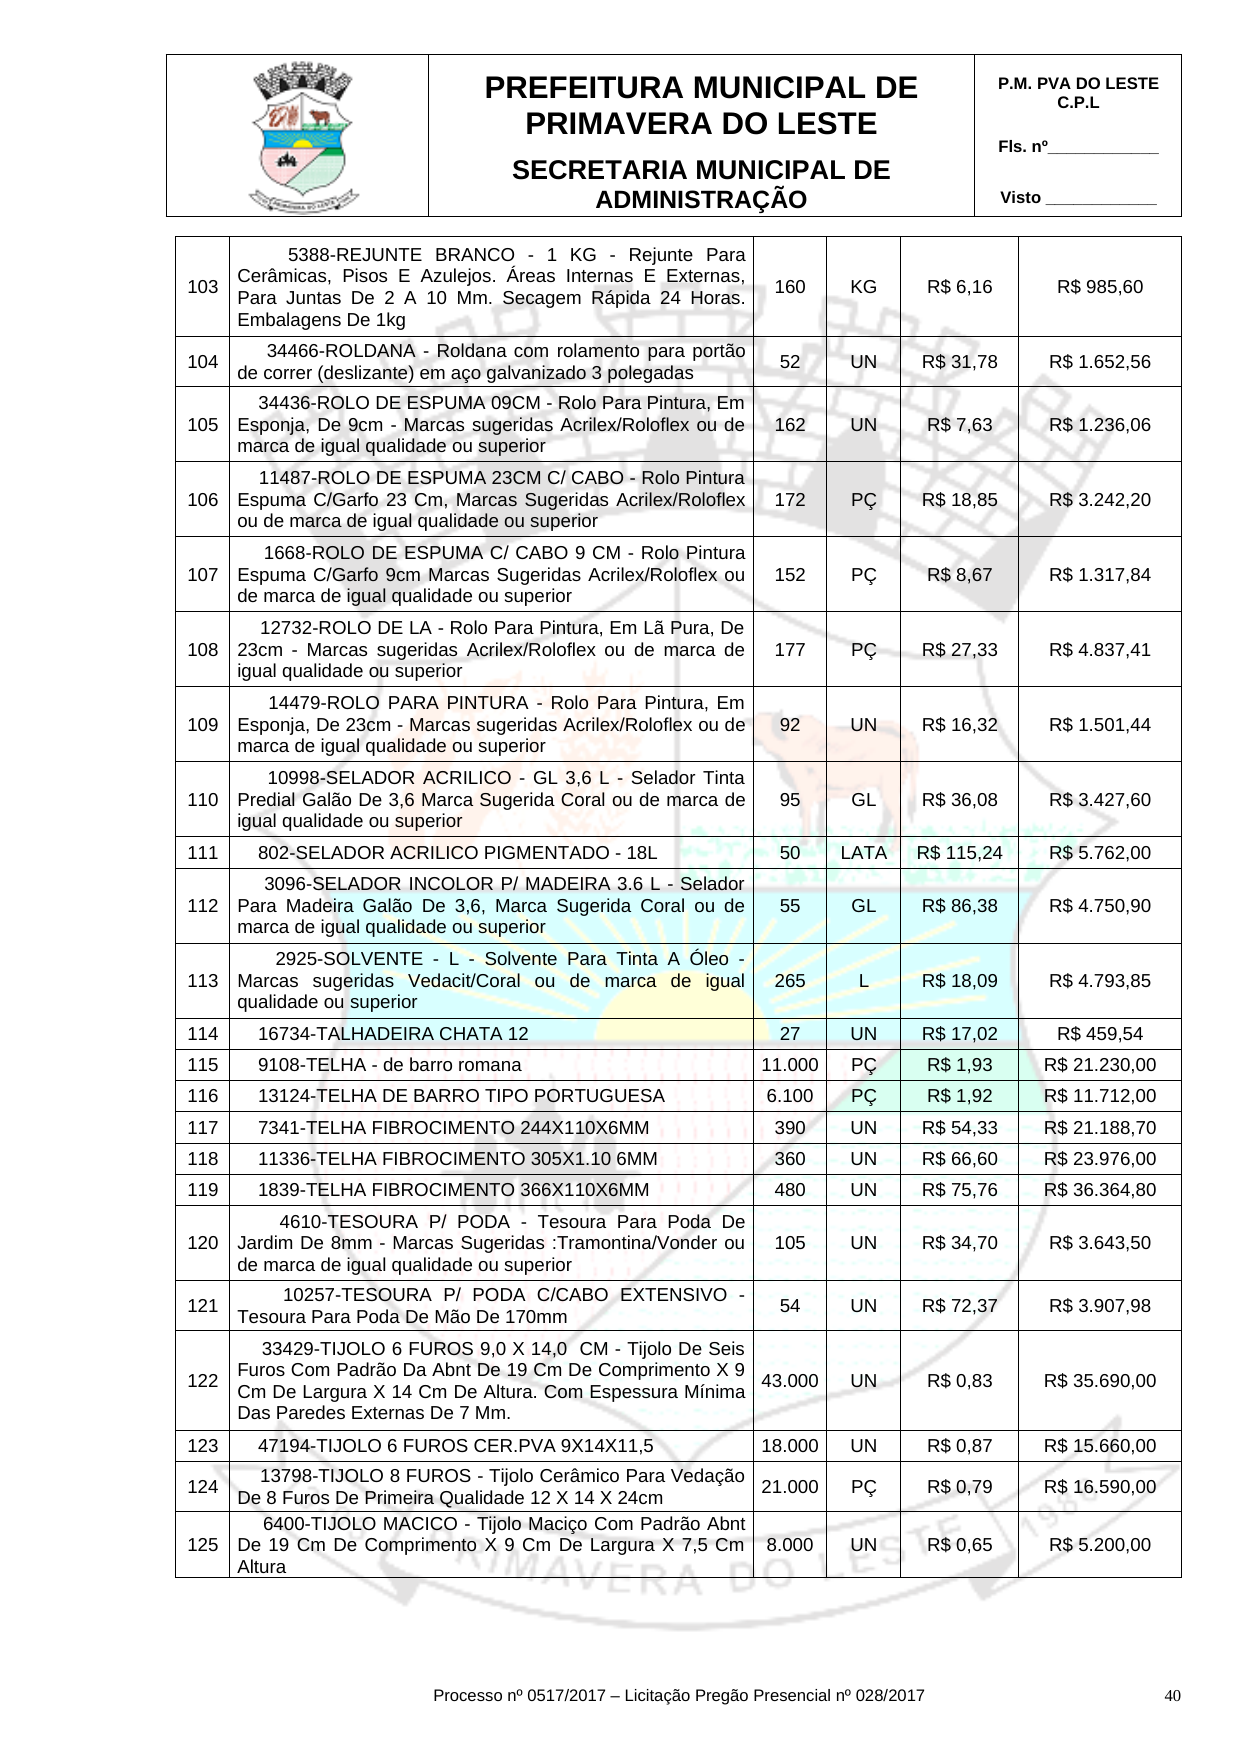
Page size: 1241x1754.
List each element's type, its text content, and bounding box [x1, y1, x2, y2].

table_cell 802-SELADOR ACRILICO PIGMENTADO - 18L [230, 837, 753, 867]
table_cell 6.100 [754, 1081, 826, 1111]
table_cell 13798-TIJOLO 8 FUROS - Tijolo Cerâmico Para Vedação De 8 Furos De Primeira Qualidade 12 X 14 X 24cm [230, 1462, 753, 1511]
table_cell 10998-SELADOR ACRILICO - GL 3,6 L - Selador Tinta Predial Galão De 3,6 Marca Sugerida Coral ou de marca de igual qualidade ou superior [230, 762, 753, 836]
table_cell R$ 27,33 [901, 612, 1018, 686]
table_cell R$ 18,09 [901, 944, 1018, 1017]
table_cell 103 [176, 237, 229, 336]
table_cell 104 [176, 337, 229, 386]
table_cell 33429-TIJOLO 6 FUROS 9,0 X 14,0 CM - Tijolo De Seis Furos Com Padrão Da Abnt De 19 Cm De Comprimento X 9 Cm De Largura X 14 Cm De Altura. Com Espessura Mínima Das Paredes Externas De 7 Mm. [230, 1331, 753, 1430]
table_cell 113 [176, 944, 229, 1017]
table_cell 12732-ROLO DE LA - Rolo Para Pintura, Em Lã Pura, De 23cm - Marcas sugeridas Acrilex/Roloflex ou de marca de igual qualidade ou superior [230, 612, 753, 686]
table_cell R$ 4.837,41 [1019, 612, 1181, 686]
table_cell 95 [754, 762, 826, 836]
table_cell R$ 72,37 [901, 1281, 1018, 1330]
table_cell R$ 1.501,44 [1019, 687, 1181, 761]
table_cell 118 [176, 1144, 229, 1174]
table_cell 6400-TIJOLO MACICO - Tijolo Maciço Com Padrão Abnt De 19 Cm De Comprimento X 9 Cm De Largura X 7,5 Cm Altura [230, 1512, 753, 1577]
table_cell 125 [176, 1512, 229, 1577]
table_cell 111 [176, 837, 229, 867]
table_cell 114 [176, 1019, 229, 1049]
table_cell 360 [754, 1144, 826, 1174]
table_cell 123 [176, 1431, 229, 1461]
table_cell GL [827, 869, 900, 942]
table_cell R$ 3.907,98 [1019, 1281, 1181, 1330]
table_cell PÇ [827, 1462, 900, 1511]
table_cell 122 [176, 1331, 229, 1430]
picture [242, 60, 363, 215]
table_cell UN [827, 1112, 900, 1142]
table_cell KG [827, 237, 900, 336]
table_cell R$ 0,65 [901, 1512, 1018, 1577]
table_cell 55 [754, 869, 826, 942]
table_cell 124 [176, 1462, 229, 1511]
table_cell GL [827, 762, 900, 836]
table_cell 8.000 [754, 1512, 826, 1577]
table_cell R$ 0,79 [901, 1462, 1018, 1511]
table_cell 7341-TELHA FIBROCIMENTO 244X110X6MM [230, 1112, 753, 1142]
table_cell UN [827, 387, 900, 461]
table_cell UN [827, 687, 900, 761]
table_cell R$ 86,38 [901, 869, 1018, 942]
table_cell PÇ [827, 537, 900, 611]
table_cell 162 [754, 387, 826, 461]
table_cell 11.000 [754, 1050, 826, 1080]
table_cell 3096-SELADOR INCOLOR P/ MADEIRA 3.6 L - Selador Para Madeira Galão De 3,6, Marca Sugerida Coral ou de marca de igual qualidade ou superior [230, 869, 753, 942]
table_cell R$ 31,78 [901, 337, 1018, 386]
table_cell 1839-TELHA FIBROCIMENTO 366X110X6MM [230, 1175, 753, 1205]
table_cell R$ 21.230,00 [1019, 1050, 1181, 1080]
table_cell UN [827, 1281, 900, 1330]
table_cell R$ 4.750,90 [1019, 869, 1181, 942]
table_cell 43.000 [754, 1331, 826, 1430]
table_cell 18.000 [754, 1431, 826, 1461]
table_cell 54 [754, 1281, 826, 1330]
table_cell UN [827, 1331, 900, 1430]
table_cell 27 [754, 1019, 826, 1049]
table_cell 5388-REJUNTE BRANCO - 1 KG - Rejunte Para Cerâmicas, Pisos E Azulejos. Áreas Internas E Externas, Para Juntas De 2 A 10 Mm. Secagem Rápida 24 Horas. Embalagens De 1kg [230, 237, 753, 336]
table_cell PÇ [827, 612, 900, 686]
table_cell R$ 16.590,00 [1019, 1462, 1181, 1511]
table_cell UN [827, 1431, 900, 1461]
table_cell 120 [176, 1206, 229, 1280]
table_cell PÇ [827, 1050, 900, 1080]
table_cell PÇ [827, 462, 900, 536]
table_cell R$ 8,67 [901, 537, 1018, 611]
table_cell R$ 34,70 [901, 1206, 1018, 1280]
table_cell 105 [176, 387, 229, 461]
table_cell UN [827, 337, 900, 386]
table_cell 21.000 [754, 1462, 826, 1511]
table_cell R$ 985,60 [1019, 237, 1181, 336]
table_cell UN [827, 1144, 900, 1174]
table_cell UN [827, 1206, 900, 1280]
table_cell L [827, 944, 900, 1017]
table_cell 47194-TIJOLO 6 FUROS CER.PVA 9X14X11,5 [230, 1431, 753, 1461]
table_cell R$ 1.317,84 [1019, 537, 1181, 611]
table_cell R$ 3.427,60 [1019, 762, 1181, 836]
table_cell 14479-ROLO PARA PINTURA - Rolo Para Pintura, Em Esponja, De 23cm - Marcas sugeridas Acrilex/Roloflex ou de marca de igual qualidade ou superior [230, 687, 753, 761]
table_cell R$ 5.762,00 [1019, 837, 1181, 867]
table_cell 16734-TALHADEIRA CHATA 12 [230, 1019, 753, 1049]
table_cell 52 [754, 337, 826, 386]
table_cell 105 [754, 1206, 826, 1280]
table_cell 112 [176, 869, 229, 942]
table_cell R$ 1.652,56 [1019, 337, 1181, 386]
table_cell R$ 11.712,00 [1019, 1081, 1181, 1111]
table_cell UN [827, 1175, 900, 1205]
table_cell 480 [754, 1175, 826, 1205]
table_cell 34466-ROLDANA - Roldana com rolamento para portão de correr (deslizante) em aço galvanizado 3 polegadas [230, 337, 753, 386]
table_cell 121 [176, 1281, 229, 1330]
table_cell 107 [176, 537, 229, 611]
table_cell PÇ [827, 1081, 900, 1111]
table_cell 92 [754, 687, 826, 761]
table_cell 172 [754, 462, 826, 536]
table_cell 119 [176, 1175, 229, 1205]
table_cell 152 [754, 537, 826, 611]
table_cell 4610-TESOURA P/ PODA - Tesoura Para Poda De Jardim De 8mm - Marcas Sugeridas :Tramontina/Vonder ou de marca de igual qualidade ou superior [230, 1206, 753, 1280]
table_cell 160 [754, 237, 826, 336]
table_cell R$ 36.364,80 [1019, 1175, 1181, 1205]
table_cell LATA [827, 837, 900, 867]
table_cell 115 [176, 1050, 229, 1080]
table_cell R$ 1.236,06 [1019, 387, 1181, 461]
table_cell R$ 0,87 [901, 1431, 1018, 1461]
table_cell 50 [754, 837, 826, 867]
table_cell 10257-TESOURA P/ PODA C/CABO EXTENSIVO - Tesoura Para Poda De Mão De 170mm [230, 1281, 753, 1330]
table_cell R$ 0,83 [901, 1331, 1018, 1430]
table_cell R$ 35.690,00 [1019, 1331, 1181, 1430]
table_cell 11336-TELHA FIBROCIMENTO 305X1.10 6MM [230, 1144, 753, 1174]
table_cell R$ 17,02 [901, 1019, 1018, 1049]
table_cell R$ 7,63 [901, 387, 1018, 461]
table_cell R$ 3.242,20 [1019, 462, 1181, 536]
table_cell 106 [176, 462, 229, 536]
table_cell 34436-ROLO DE ESPUMA 09CM - Rolo Para Pintura, Em Esponja, De 9cm - Marcas sugeridas Acrilex/Roloflex ou de marca de igual qualidade ou superior [230, 387, 753, 461]
table_cell UN [827, 1019, 900, 1049]
table_cell R$ 459,54 [1019, 1019, 1181, 1049]
table_cell R$ 75,76 [901, 1175, 1018, 1205]
table_cell 2925-SOLVENTE - L - Solvente Para Tinta A Óleo - Marcas sugeridas Vedacit/Coral ou de marca de igual qualidade ou superior [230, 944, 753, 1017]
table_cell R$ 54,33 [901, 1112, 1018, 1142]
table_cell R$ 115,24 [901, 837, 1018, 867]
table_cell R$ 66,60 [901, 1144, 1018, 1174]
table_cell 108 [176, 612, 229, 686]
table_cell R$ 36,08 [901, 762, 1018, 836]
table_cell 1668-ROLO DE ESPUMA C/ CABO 9 CM - Rolo Pintura Espuma C/Garfo 9cm Marcas Sugeridas Acrilex/Roloflex ou de marca de igual qualidade ou superior [230, 537, 753, 611]
table_cell R$ 18,85 [901, 462, 1018, 536]
table_cell 265 [754, 944, 826, 1017]
table_cell 13124-TELHA DE BARRO TIPO PORTUGUESA [230, 1081, 753, 1111]
table_cell 110 [176, 762, 229, 836]
table_cell R$ 21.188,70 [1019, 1112, 1181, 1142]
table_cell 177 [754, 612, 826, 686]
table_cell R$ 16,32 [901, 687, 1018, 761]
table_cell R$ 5.200,00 [1019, 1512, 1181, 1577]
table_cell R$ 4.793,85 [1019, 944, 1181, 1017]
table_cell R$ 15.660,00 [1019, 1431, 1181, 1461]
table_cell 11487-ROLO DE ESPUMA 23CM C/ CABO - Rolo Pintura Espuma C/Garfo 23 Cm, Marcas Sugeridas Acrilex/Roloflex ou de marca de igual qualidade ou superior [230, 462, 753, 536]
table_cell R$ 3.643,50 [1019, 1206, 1181, 1280]
table_cell 117 [176, 1112, 229, 1142]
table_cell R$ 23.976,00 [1019, 1144, 1181, 1174]
table_cell 109 [176, 687, 229, 761]
table_cell 9108-TELHA - de barro romana [230, 1050, 753, 1080]
table_cell R$ 6,16 [901, 237, 1018, 336]
table_cell UN [827, 1512, 900, 1577]
table_cell 116 [176, 1081, 229, 1111]
table_cell R$ 1,92 [901, 1081, 1018, 1111]
table_cell R$ 1,93 [901, 1050, 1018, 1080]
table_cell 390 [754, 1112, 826, 1142]
